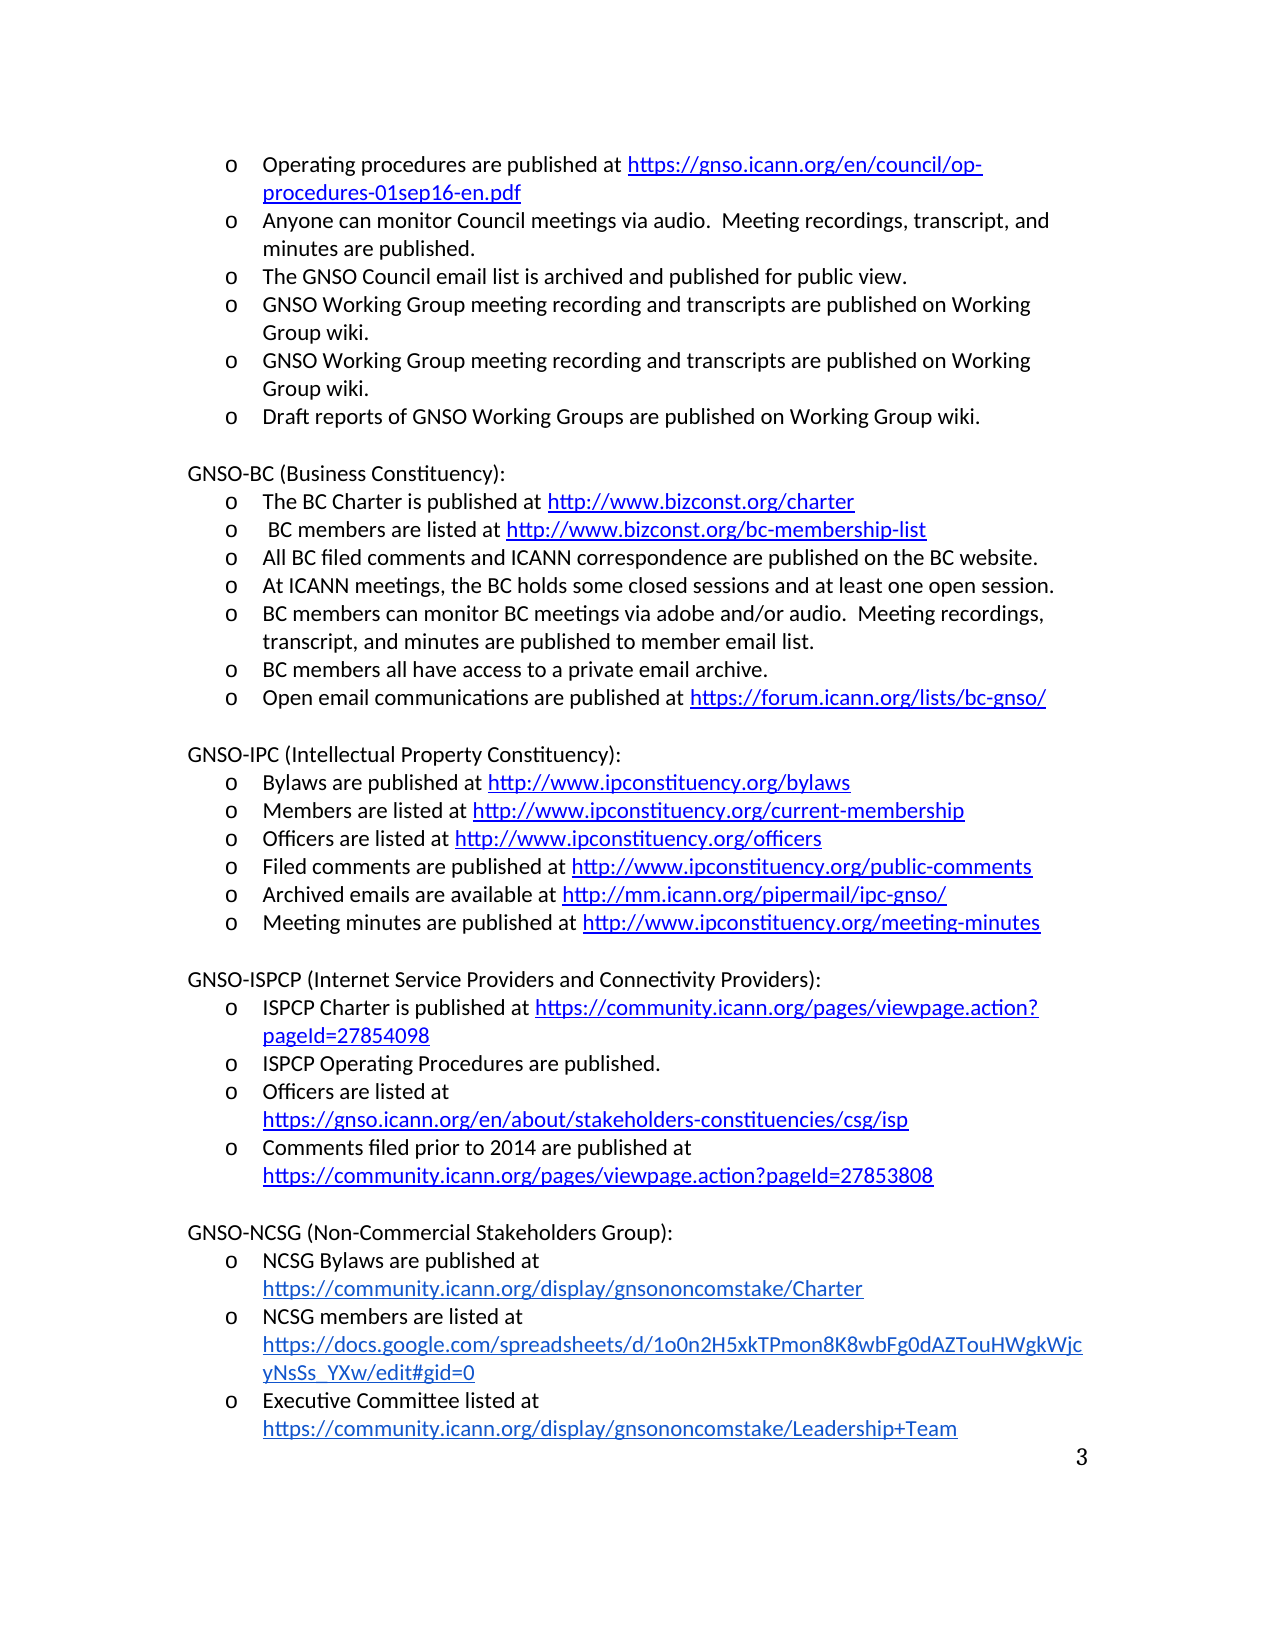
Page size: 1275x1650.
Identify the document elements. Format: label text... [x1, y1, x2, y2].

list NCSG Bylaws are published at https://community.icann.org/display/gnsononcomstake/Charter [225, 1246, 1087, 1302]
list Archived emails are available at http://mm.icann.org/pipermail/ipc-gnso/ [225, 880, 1087, 908]
list Draft reports of GNSO Working Groups are published on Working Group wiki. [225, 402, 1087, 430]
list BC members can monitor BC meetings via adobe and/or audio. Meeting recordings, transcript, and minutes are published to member email list. [225, 599, 1087, 655]
text GNSO-BC (Business Constituency): [187, 459, 1087, 487]
list ISPCP Charter is published at https://community.icann.org/pages/viewpage.action?pageId=27854098 [225, 993, 1087, 1049]
list Operating procedures are published at https://gnso.icann.org/en/council/op-procedures-01sep16-en.pdf [225, 150, 1087, 206]
list Anyone can monitor Council meetings via audio. Meeting recordings, transcript, and minutes are published. [225, 206, 1087, 262]
list Executive Committee listed at https://community.icann.org/display/gnsononcomstake/Leadership+Team [225, 1386, 1087, 1442]
list Meeting minutes are published at http://www.ipconstituency.org/meeting-minutes [225, 908, 1087, 936]
list GNSO Working Group meeting recording and transcripts are published on Working Group wiki. [225, 290, 1087, 346]
list GNSO Working Group meeting recording and transcripts are published on Working Group wiki. [225, 346, 1087, 402]
list Filed comments are published at http://www.ipconstituency.org/public-comments [225, 852, 1087, 880]
text GNSO-IPC (Intellectual Property Constituency): [187, 740, 1087, 768]
list Officers are listed at http://www.ipconstituency.org/officers [225, 824, 1087, 852]
list BC members all have access to a private email archive. [225, 655, 1087, 683]
list Officers are listed at https://gnso.icann.org/en/about/stakeholders-constituencies/csg/isp [225, 1077, 1087, 1133]
list Members are listed at http://www.ipconstituency.org/current-membership [225, 796, 1087, 824]
list ISPCP Operating Procedures are published. [225, 1049, 1087, 1077]
list All BC filed comments and ICANN correspondence are published on the BC website. [225, 543, 1087, 571]
text GNSO-NCSG (Non-Commercial Stakeholders Group): [187, 1218, 1087, 1246]
list Comments filed prior to 2014 are published at https://community.icann.org/pages/viewpage.action?pageId=27853808 [225, 1133, 1087, 1189]
list The GNSO Council email list is archived and published for public view. [225, 262, 1087, 290]
list BC members are listed at http://www.bizconst.org/bc-membership-list [225, 515, 1087, 543]
list Bylaws are published at http://www.ipconstituency.org/bylaws [225, 768, 1087, 796]
list At ICANN meetings, the BC holds some closed sessions and at least one open session. [225, 571, 1087, 599]
text GNSO-ISPCP (Internet Service Providers and Connectivity Providers): [187, 965, 1087, 993]
list NCSG members are listed at https://docs.google.com/spreadsheets/d/1o0n2H5xkTPmon8K8wbFg0dAZTouHWgkWjcyNsSs_YXw/edit#gid=0 [225, 1302, 1087, 1386]
list Open email communications are published at https://forum.icann.org/lists/bc-gnso/ [225, 683, 1087, 711]
list The BC Charter is published at http://www.bizconst.org/charter [225, 487, 1087, 515]
